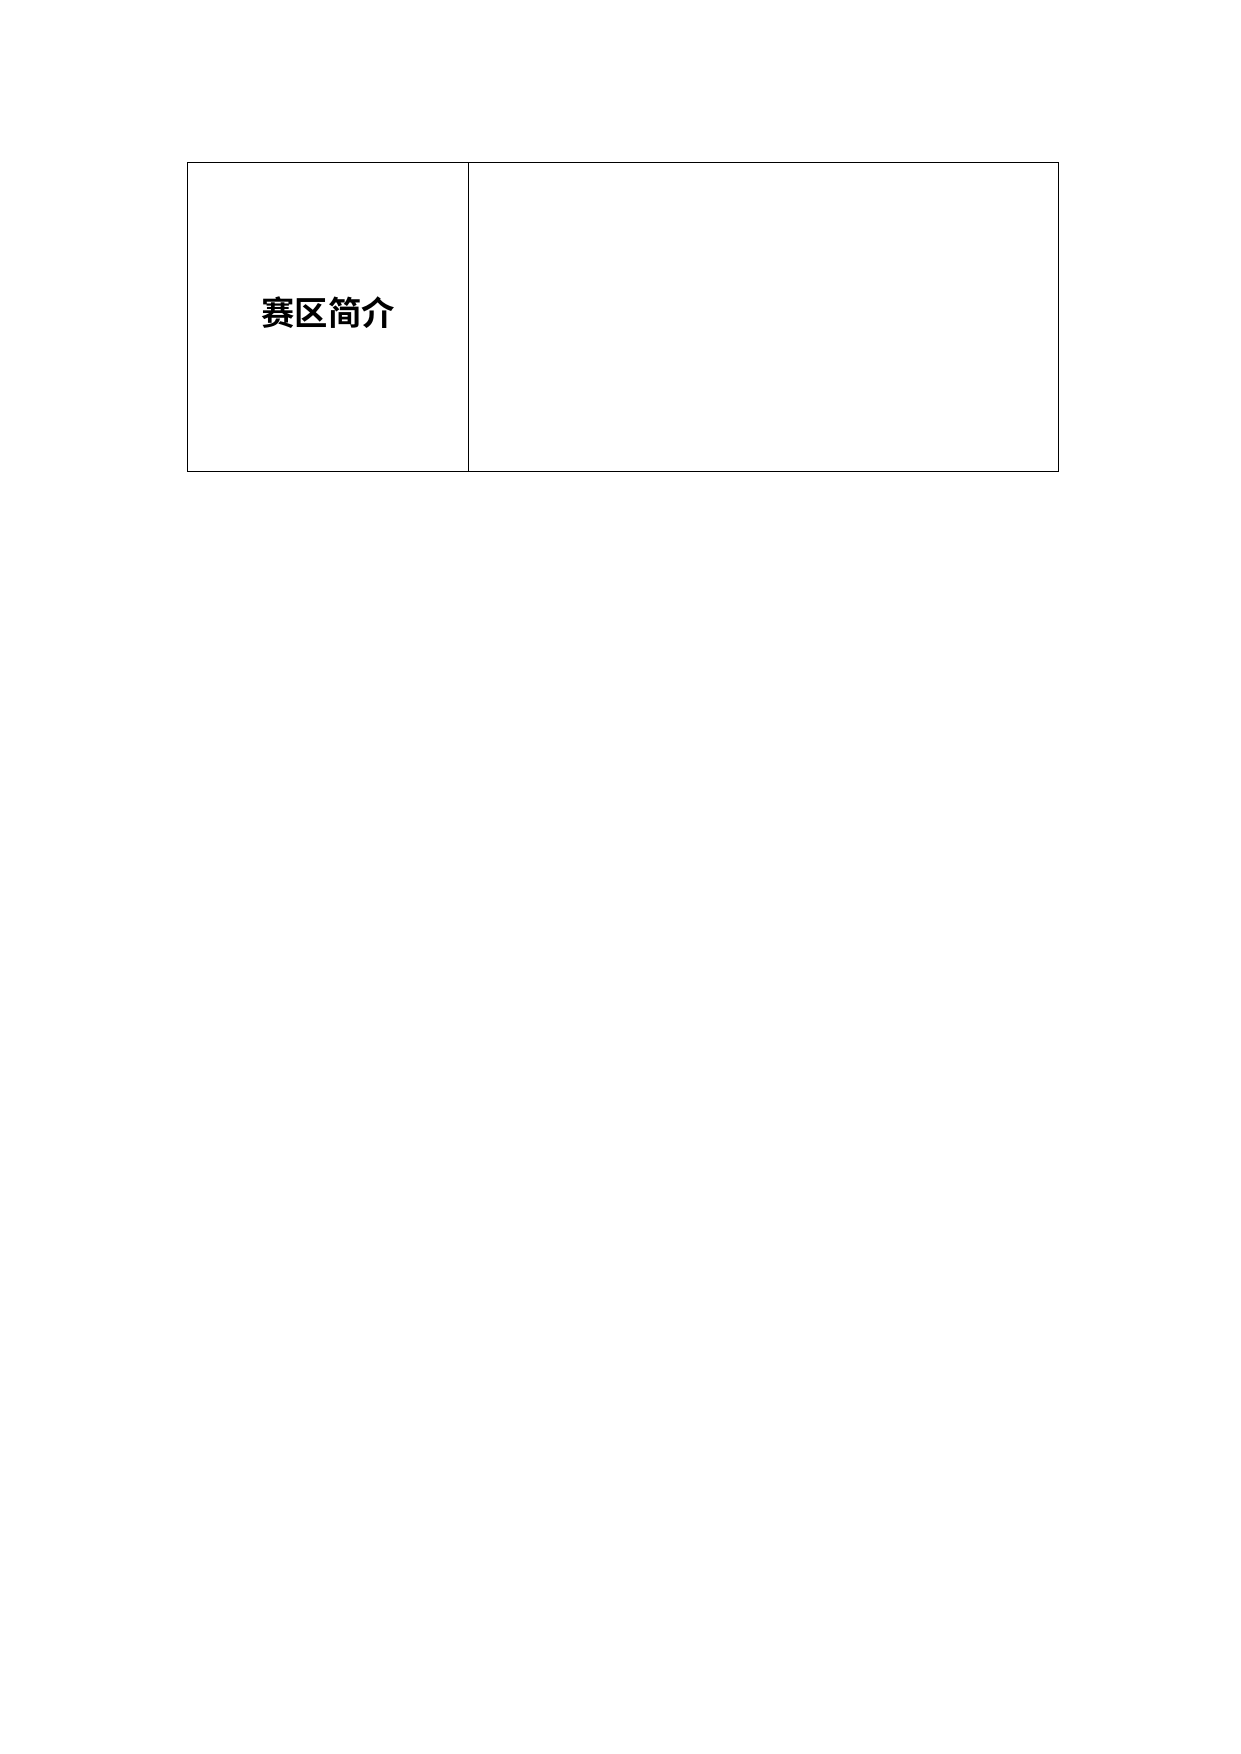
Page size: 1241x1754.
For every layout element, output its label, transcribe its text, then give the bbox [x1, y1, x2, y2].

table_cell [469, 163, 1058, 471]
table_cell 赛区简介 [188, 163, 468, 471]
